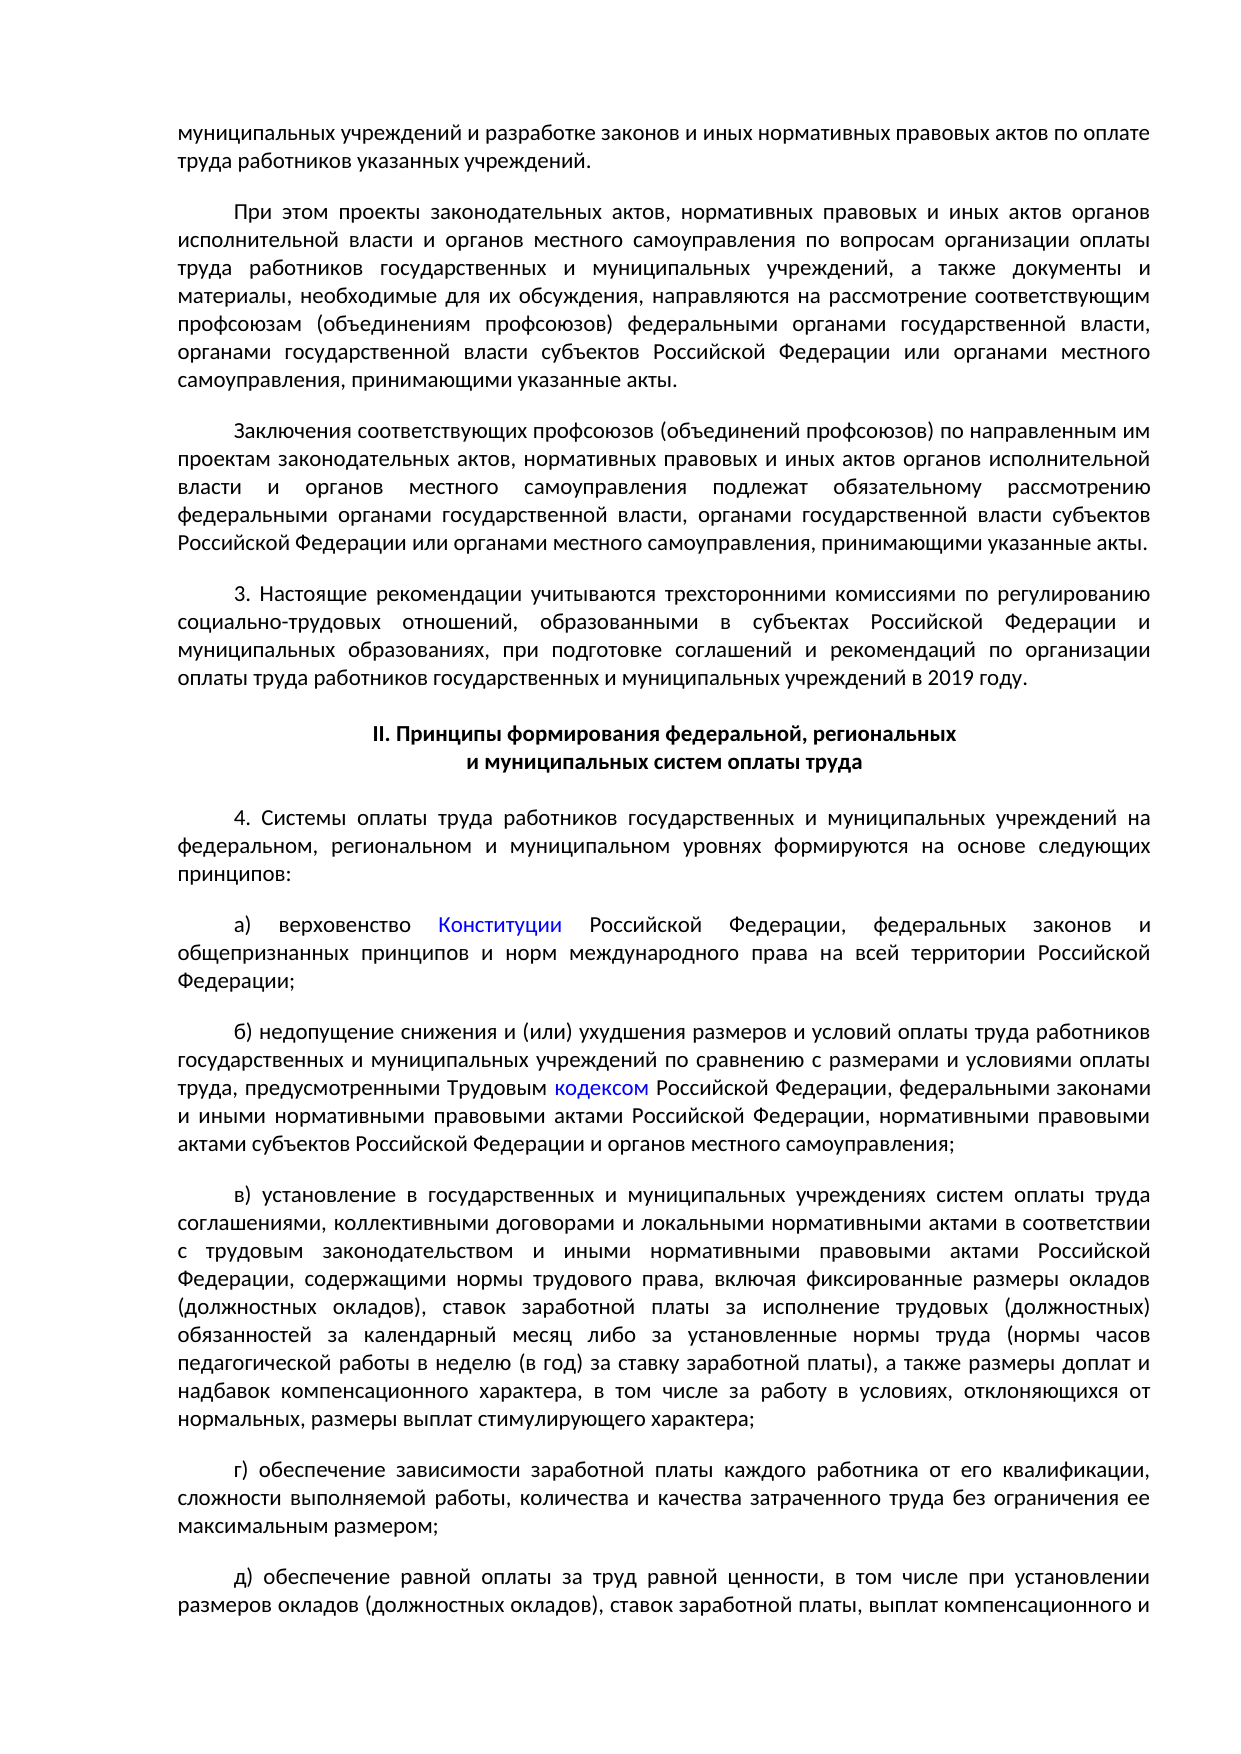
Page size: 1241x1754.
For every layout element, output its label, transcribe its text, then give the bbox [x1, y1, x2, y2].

text б) недопущение снижения и (или) ухудшения размеров и условий оплаты труда работников государственных и муниципальных учреждений по сравнению с размерами и условиями оплаты труда, предусмотренными Трудовым кодексом Российской Федерации, федеральными законами и иными нормативными правовыми актами Российской Федерации, нормативными правовыми актами субъектов Российской Федерации и органов местного самоуправления; [177, 1017, 1152, 1157]
text а) верховенство Конституции Российской Федерации, федеральных законов и общепризнанных принципов и норм международного права на всей территории Российской Федерации; [177, 910, 1152, 994]
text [177, 118, 1152, 174]
title II. Принципы формирования федеральной, региональных [177, 719, 1152, 747]
text г) обеспечение зависимости заработной платы каждого работника от его квалификации, сложности выполняемой работы, количества и качества затраченного труда без ограничения ее максимальным размером; [177, 1455, 1152, 1539]
text 4. Системы оплаты труда работников государственных и муниципальных учреждений на федеральном, региональном и муниципальном уровнях формируются на основе следующих принципов: [177, 803, 1152, 887]
title и муниципальных систем оплаты труда [177, 747, 1152, 775]
text 3. Настоящие рекомендации учитываются трехсторонними комиссиями по регулированию социально-трудовых отношений, образованными в субъектах Российской Федерации и муниципальных образованиях, при подготовке соглашений и рекомендаций по организации оплаты труда работников государственных и муниципальных учреждений в 2019 году. [177, 579, 1152, 691]
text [177, 1562, 1152, 1618]
text Заключения соответствующих профсоюзов (объединений профсоюзов) по направленным им проектам законодательных актов, нормативных правовых и иных актов органов исполнительной власти и органов местного самоуправления подлежат обязательному рассмотрению федеральными органами государственной власти, органами государственной власти субъектов Российской Федерации или органами местного самоуправления, принимающими указанные акты. [177, 416, 1152, 556]
text При этом проекты законодательных актов, нормативных правовых и иных актов органов исполнительной власти и органов местного самоуправления по вопросам организации оплаты труда работников государственных и муниципальных учреждений, а также документы и материалы, необходимые для их обсуждения, направляются на рассмотрение соответствующим профсоюзам (объединениям профсоюзов) федеральными органами государственной власти, органами государственной власти субъектов Российской Федерации или органами местного самоуправления, принимающими указанные акты. [177, 197, 1152, 393]
text в) установление в государственных и муниципальных учреждениях систем оплаты труда соглашениями, коллективными договорами и локальными нормативными актами в соответствии с трудовым законодательством и иными нормативными правовыми актами Российской Федерации, содержащими нормы трудового права, включая фиксированные размеры окладов (должностных окладов), ставок заработной платы за исполнение трудовых (должностных) обязанностей за календарный месяц либо за установленные нормы труда (нормы часов педагогической работы в неделю (в год) за ставку заработной платы), а также размеры доплат и надбавок компенсационного характера, в том числе за работу в условиях, отклоняющихся от нормальных, размеры выплат стимулирующего характера; [177, 1180, 1152, 1432]
